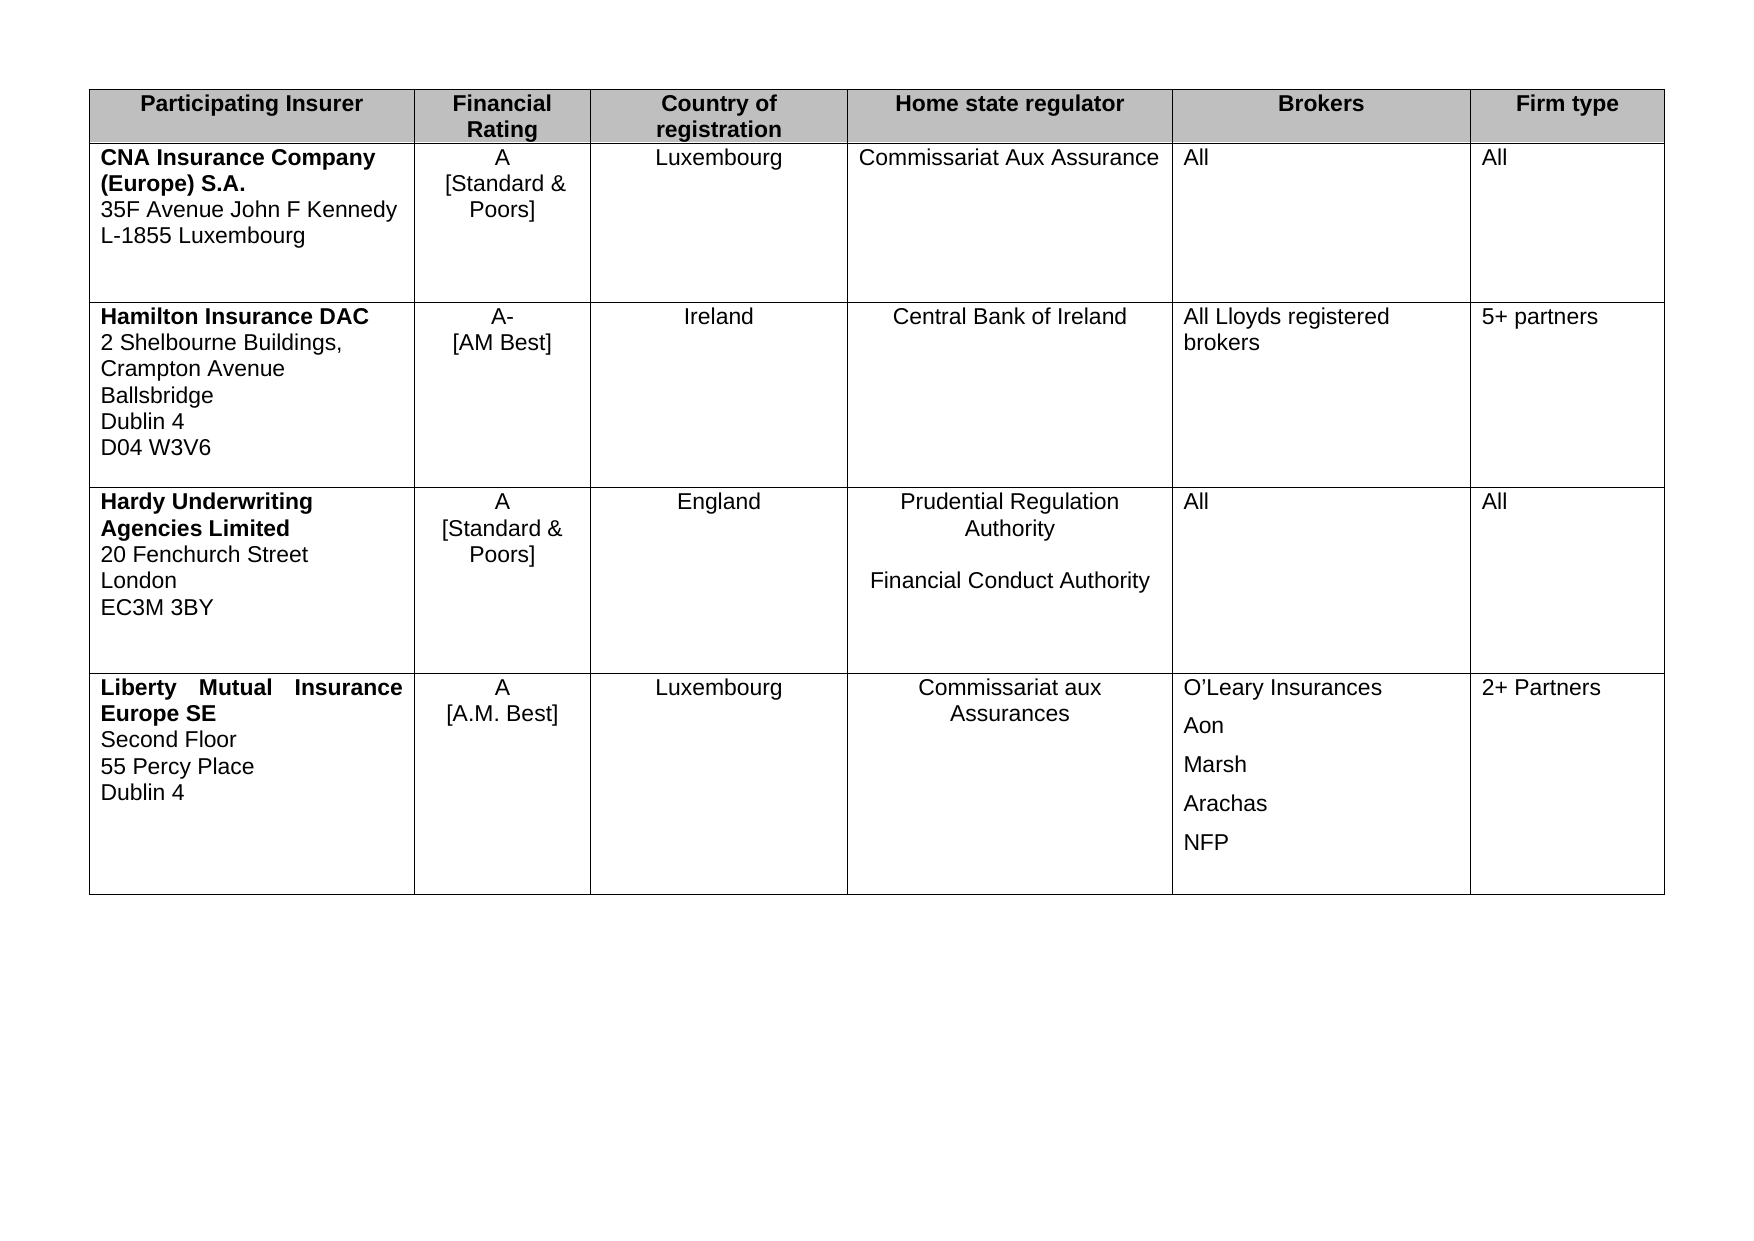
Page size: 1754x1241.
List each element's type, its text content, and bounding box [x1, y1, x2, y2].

table_cell Commissariat aux Assurances [848, 674, 1172, 894]
table_cell England [591, 488, 847, 673]
table_cell Luxembourg [591, 144, 847, 302]
table_cell All [1471, 144, 1664, 302]
table_cell A [A.M. Best] [415, 674, 590, 894]
table_header Participating Insurer [90, 90, 414, 142]
table_cell Liberty Mutual Insurance Europe SE Second Floor 55 Percy Place Dublin 4 [90, 674, 414, 894]
table_cell Luxembourg [591, 674, 847, 894]
table_cell All [1173, 144, 1470, 302]
table_header Brokers [1173, 90, 1470, 142]
table_cell All [1471, 488, 1664, 673]
table_header Firm type [1471, 90, 1664, 142]
table_cell A [Standard & Poors] [415, 144, 590, 302]
table_cell Hamilton Insurance DAC 2 Shelbourne Buildings, Crampton Avenue Ballsbridge Dublin 4 D04 W3V6 [90, 303, 414, 487]
table_cell 5+ partners [1471, 303, 1664, 487]
table_cell O’Leary Insurances Aon Marsh Arachas NFP [1173, 674, 1470, 894]
table_cell Hardy Underwriting Agencies Limited 20 Fenchurch Street London EC3M 3BY [90, 488, 414, 673]
table_header Home state regulator [848, 90, 1172, 142]
table_cell All [1173, 488, 1470, 673]
table_cell Prudential Regulation Authority Financial Conduct Authority [848, 488, 1172, 673]
table_cell Central Bank of Ireland [848, 303, 1172, 487]
table_cell Ireland [591, 303, 847, 487]
table_cell All Lloyds registered brokers [1173, 303, 1470, 487]
table_cell CNA Insurance Company (Europe) S.A. 35F Avenue John F Kennedy L-1855 Luxembourg [90, 144, 414, 302]
table_header Financial Rating [415, 90, 590, 142]
table_header Country of registration [591, 90, 847, 142]
table_cell 2+ Partners [1471, 674, 1664, 894]
table_cell A- [AM Best] [415, 303, 590, 487]
table_cell Commissariat Aux Assurance [848, 144, 1172, 302]
table_cell A [Standard & Poors] [415, 488, 590, 673]
